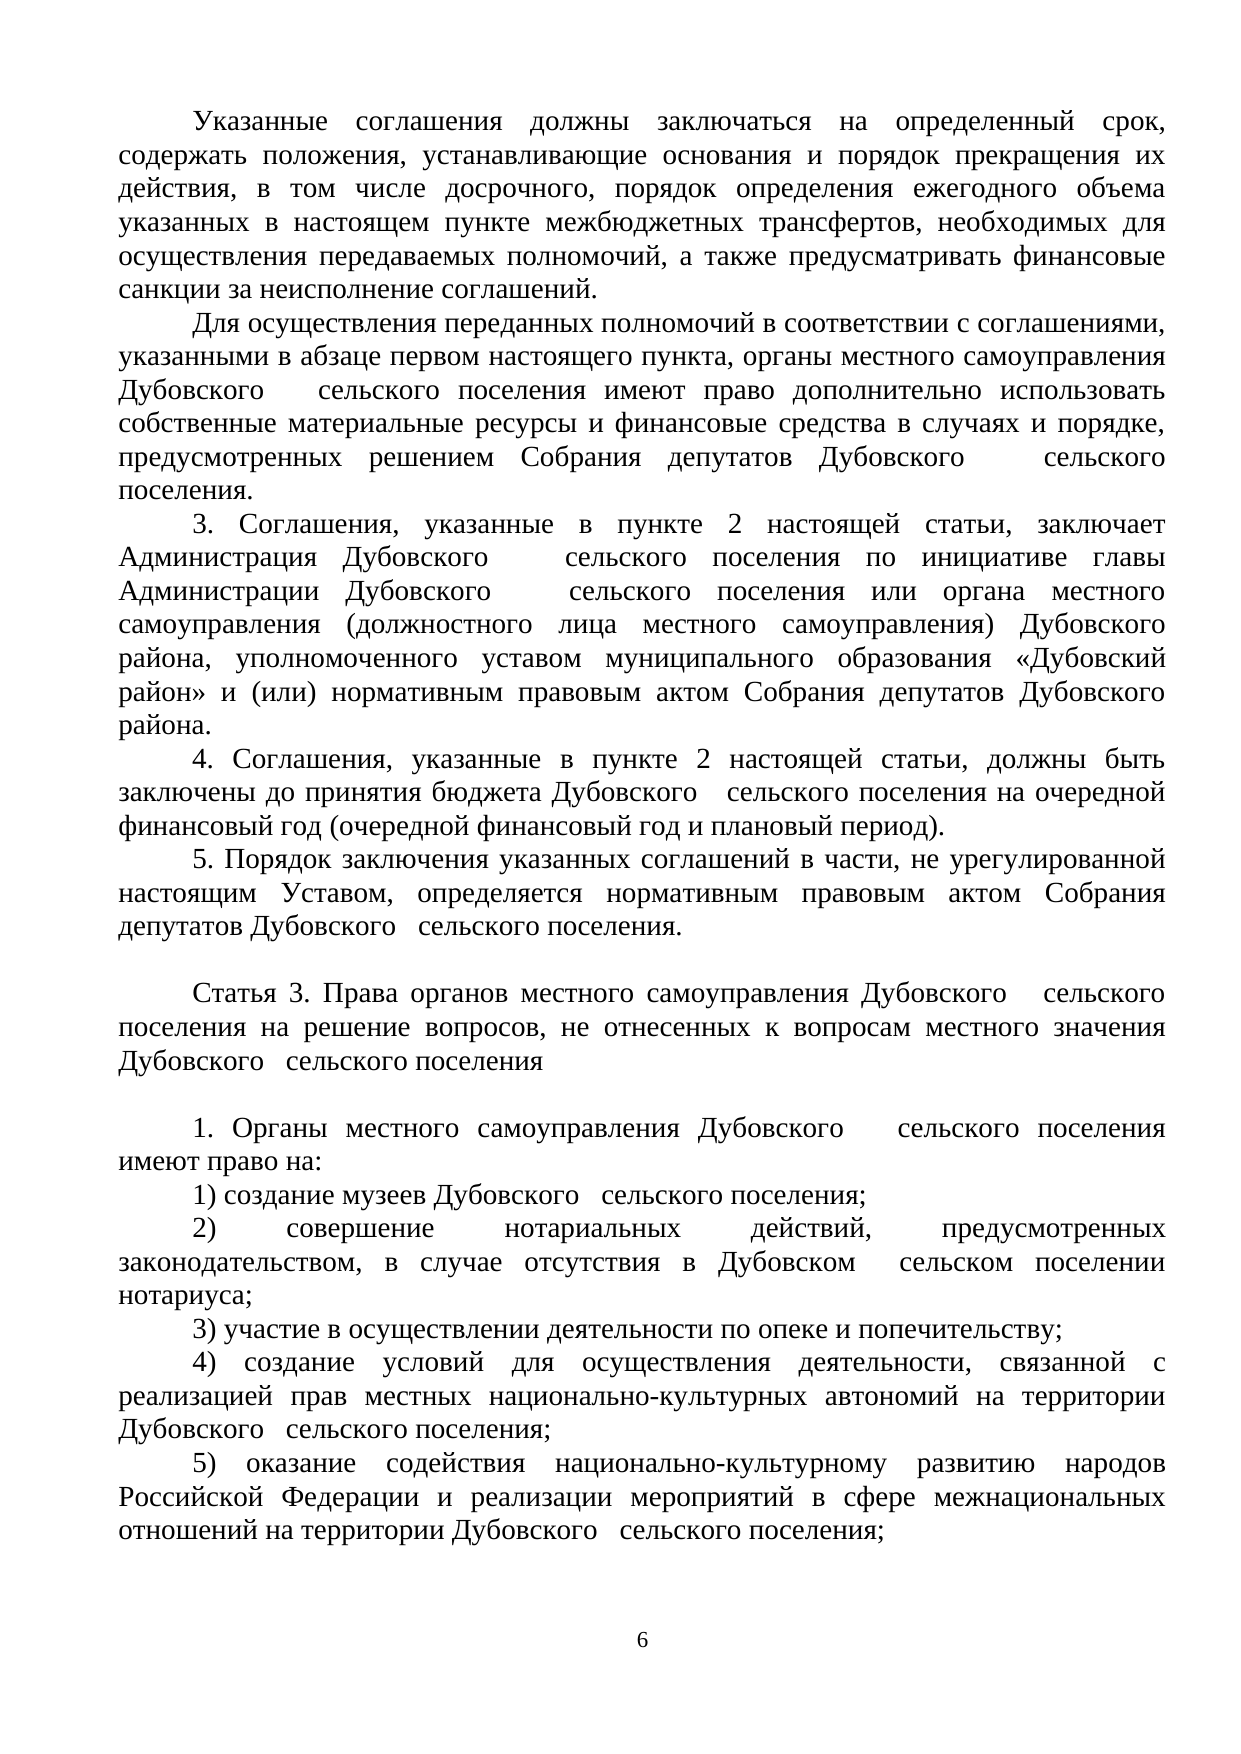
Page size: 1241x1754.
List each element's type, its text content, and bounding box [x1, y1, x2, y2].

text 3) участие в осуществлении деятельности по опеке и попечительству; [118, 1311, 1167, 1344]
text 3. Соглашения, указанные в пункте 2 настоящей статьи, заключает Администрация Дубовского сельского поселения по инициативе главы Администрации Дубовского сельского поселения или органа местного самоуправления (должностного лица местного самоуправления) Дубовского района, уполномоченного уставом муниципального образования «Дубовский район» и (или) нормативным правовым актом Собрания депутатов Дубовского района. [118, 506, 1167, 741]
text 2) совершение нотариальных действий, предусмотренных законодательством, в случае отсутствия в Дубовском сельском поселении нотариуса; [118, 1210, 1167, 1311]
text 5. Порядок заключения указанных соглашений в части, не урегулированной настоящим Уставом, определяется нормативным правовым актом Собрания депутатов Дубовского сельского поселения. [118, 841, 1167, 942]
text Указанные соглашения должны заключаться на определенный срок, содержать положения, устанавливающие основания и порядок прекращения их действия, в том числе досрочного, порядок определения ежегодного объема указанных в настоящем пункте межбюджетных трансфертов, необходимых для осуществления передаваемых полномочий, а также предусматривать финансовые санкции за неисполнение соглашений. [118, 103, 1167, 305]
text 4. Соглашения, указанные в пункте 2 настоящей статьи, должны быть заключены до принятия бюджета Дубовского сельского поселения на очередной финансовый год (очередной финансовый год и плановый период). [118, 741, 1167, 841]
text 1) создание музеев Дубовского сельского поселения; [118, 1177, 1167, 1210]
text 5) оказание содействия национально-культурному развитию народов Российской Федерации и реализации мероприятий в сфере межнациональных отношений на территории Дубовского сельского поселения; [118, 1445, 1167, 1546]
text Статья 3. Права органов местного самоуправления Дубовского сельского поселения на решение вопросов, не отнесенных к вопросам местного значения Дубовского сельского поселения [118, 976, 1167, 1076]
text 4) создание условий для осуществления деятельности, связанной с реализацией прав местных национально-культурных автономий на территории Дубовского сельского поселения; [118, 1344, 1167, 1445]
text Для осуществления переданных полномочий в соответствии с соглашениями, указанными в абзаце первом настоящего пункта, органы местного самоуправления Дубовского сельского поселения имеют право дополнительно использовать собственные материальные ресурсы и финансовые средства в случаях и порядке, предусмотренных решением Собрания депутатов Дубовского сельского поселения. [118, 305, 1167, 506]
text 1. Органы местного самоуправления Дубовского сельского поселения имеют право на: [118, 1110, 1167, 1177]
